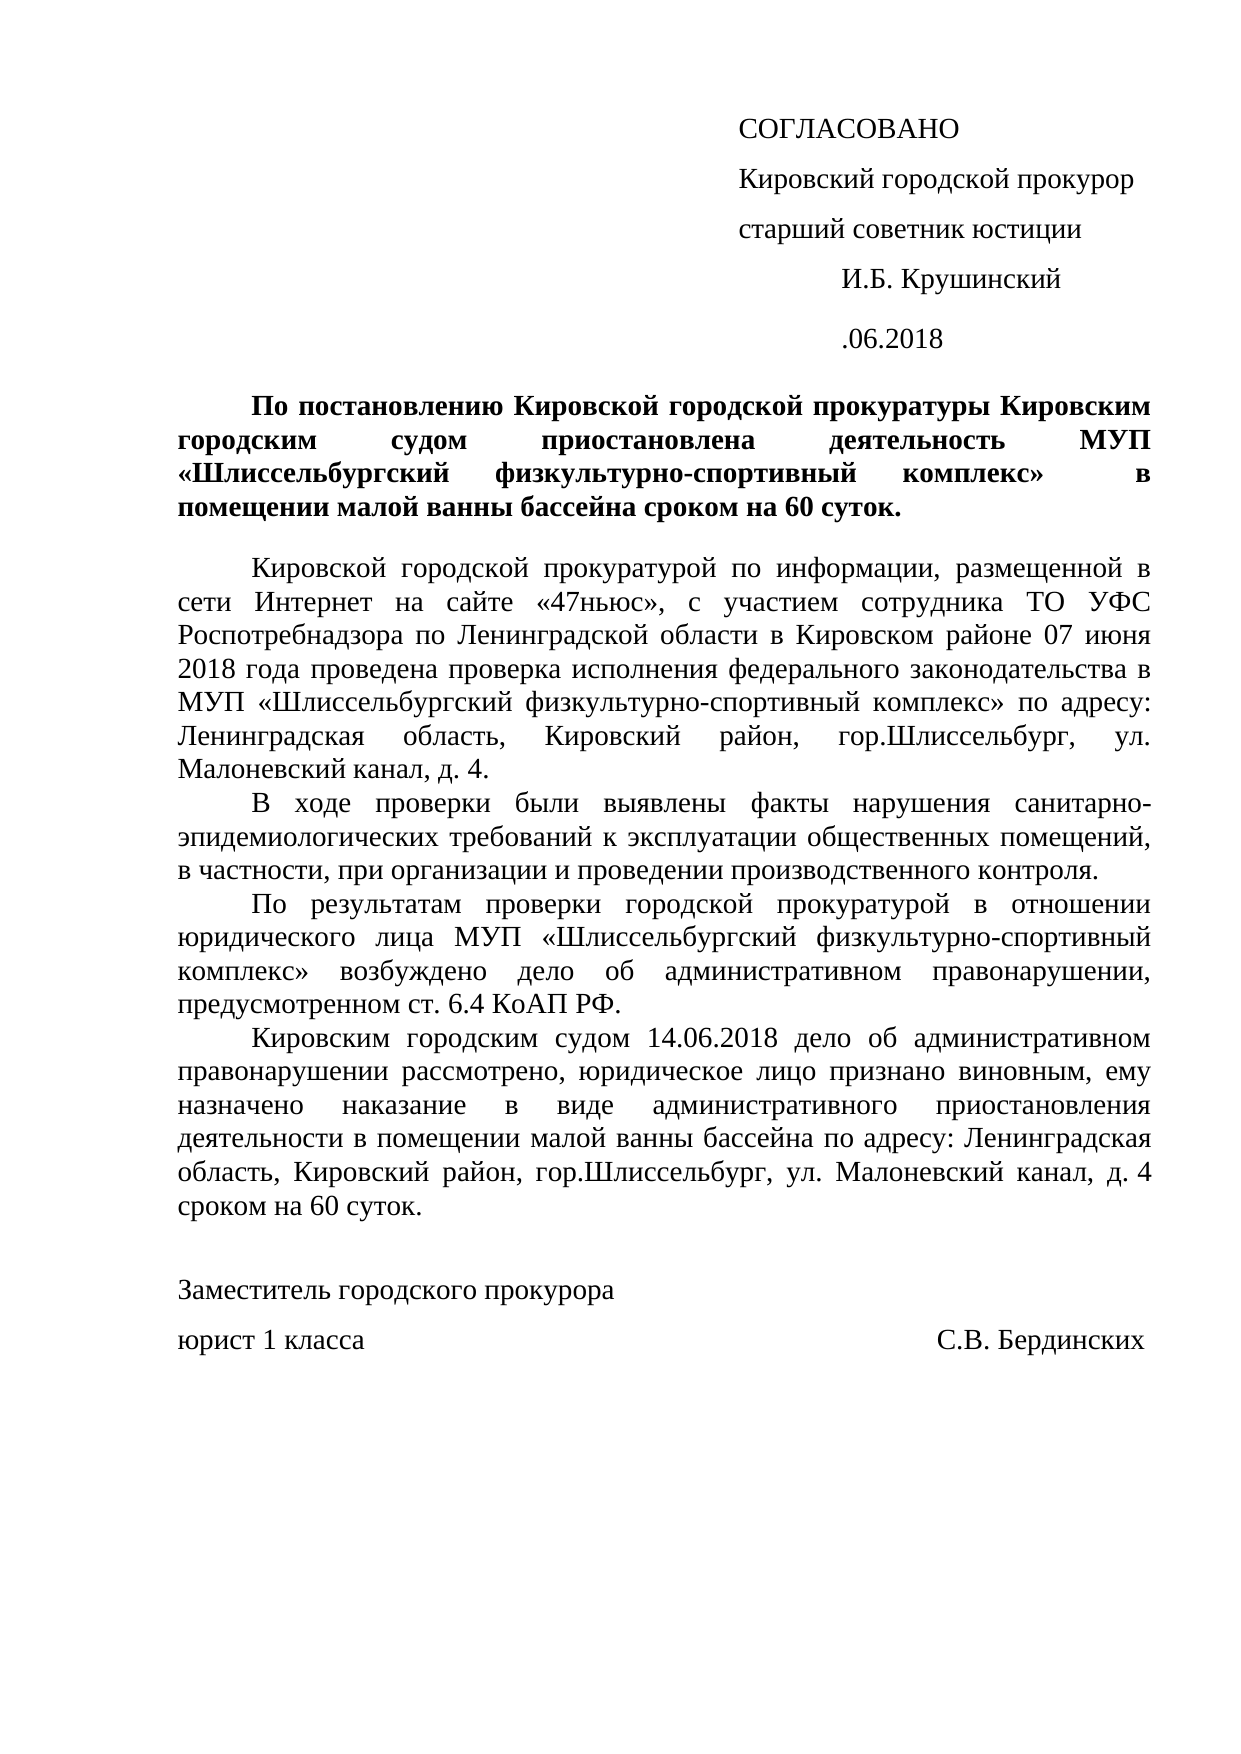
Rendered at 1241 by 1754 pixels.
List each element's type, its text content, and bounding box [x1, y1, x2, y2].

text Кировской городской прокуратурой по информации, размещенной в сети Интернет на сайте «47ньюс», с участием сотрудника ТО УФС Роспотребнадзора по Ленинградской области в Кировском районе 07 июня 2018 года проведена проверка исполнения федерального законодательства в МУП «Шлиссельбургский физкультурно-спортивный комплекс» по адресу: Ленинградская область, Кировский район, гор.Шлиссельбург, ул. Малоневский канал, д. 4. [177, 550, 1152, 785]
text юрист 1 класса С.В. Бердинских [177, 1330, 1152, 1355]
text старший советник юстиции [738, 218, 1152, 243]
text .06.2018 [767, 321, 1152, 355]
text СОГЛАСОВАНО [738, 118, 1152, 143]
text По результатам проверки городской прокуратурой в отношении юридического лица МУП «Шлиссельбургский физкультурно-спортивный комплекс» возбуждено дело об административном правонарушении, предусмотренном ст. 6.4 КоАП РФ. [177, 886, 1152, 1020]
text По постановлению Кировской городской прокуратуры Кировским городским судом приостановлена деятельность МУП «Шлиссельбургский физкультурно-спортивный комплекс» в помещении малой ванны бассейна сроком на 60 суток. [177, 388, 1152, 522]
text В ходе проверки были выявлены факты нарушения санитарно-эпидемиологических требований к эксплуатации общественных помещений, в частности, при организации и проведении производственного контроля. [177, 785, 1152, 886]
text Заместитель городского прокурора [177, 1280, 1152, 1305]
text Кировский городской прокурор [738, 168, 1152, 193]
text Кировским городским судом 14.06.2018 дело об административном правонарушении рассмотрено, юридическое лицо признано виновным, ему назначено наказание в виде административного приостановления деятельности в помещении малой ванны бассейна по адресу: Ленинградская область, Кировский район, гор.Шлиссельбург, ул. Малоневский канал, д. 4 сроком на 60 суток. [177, 1020, 1152, 1221]
text И.Б. Крушинский [812, 268, 1152, 293]
